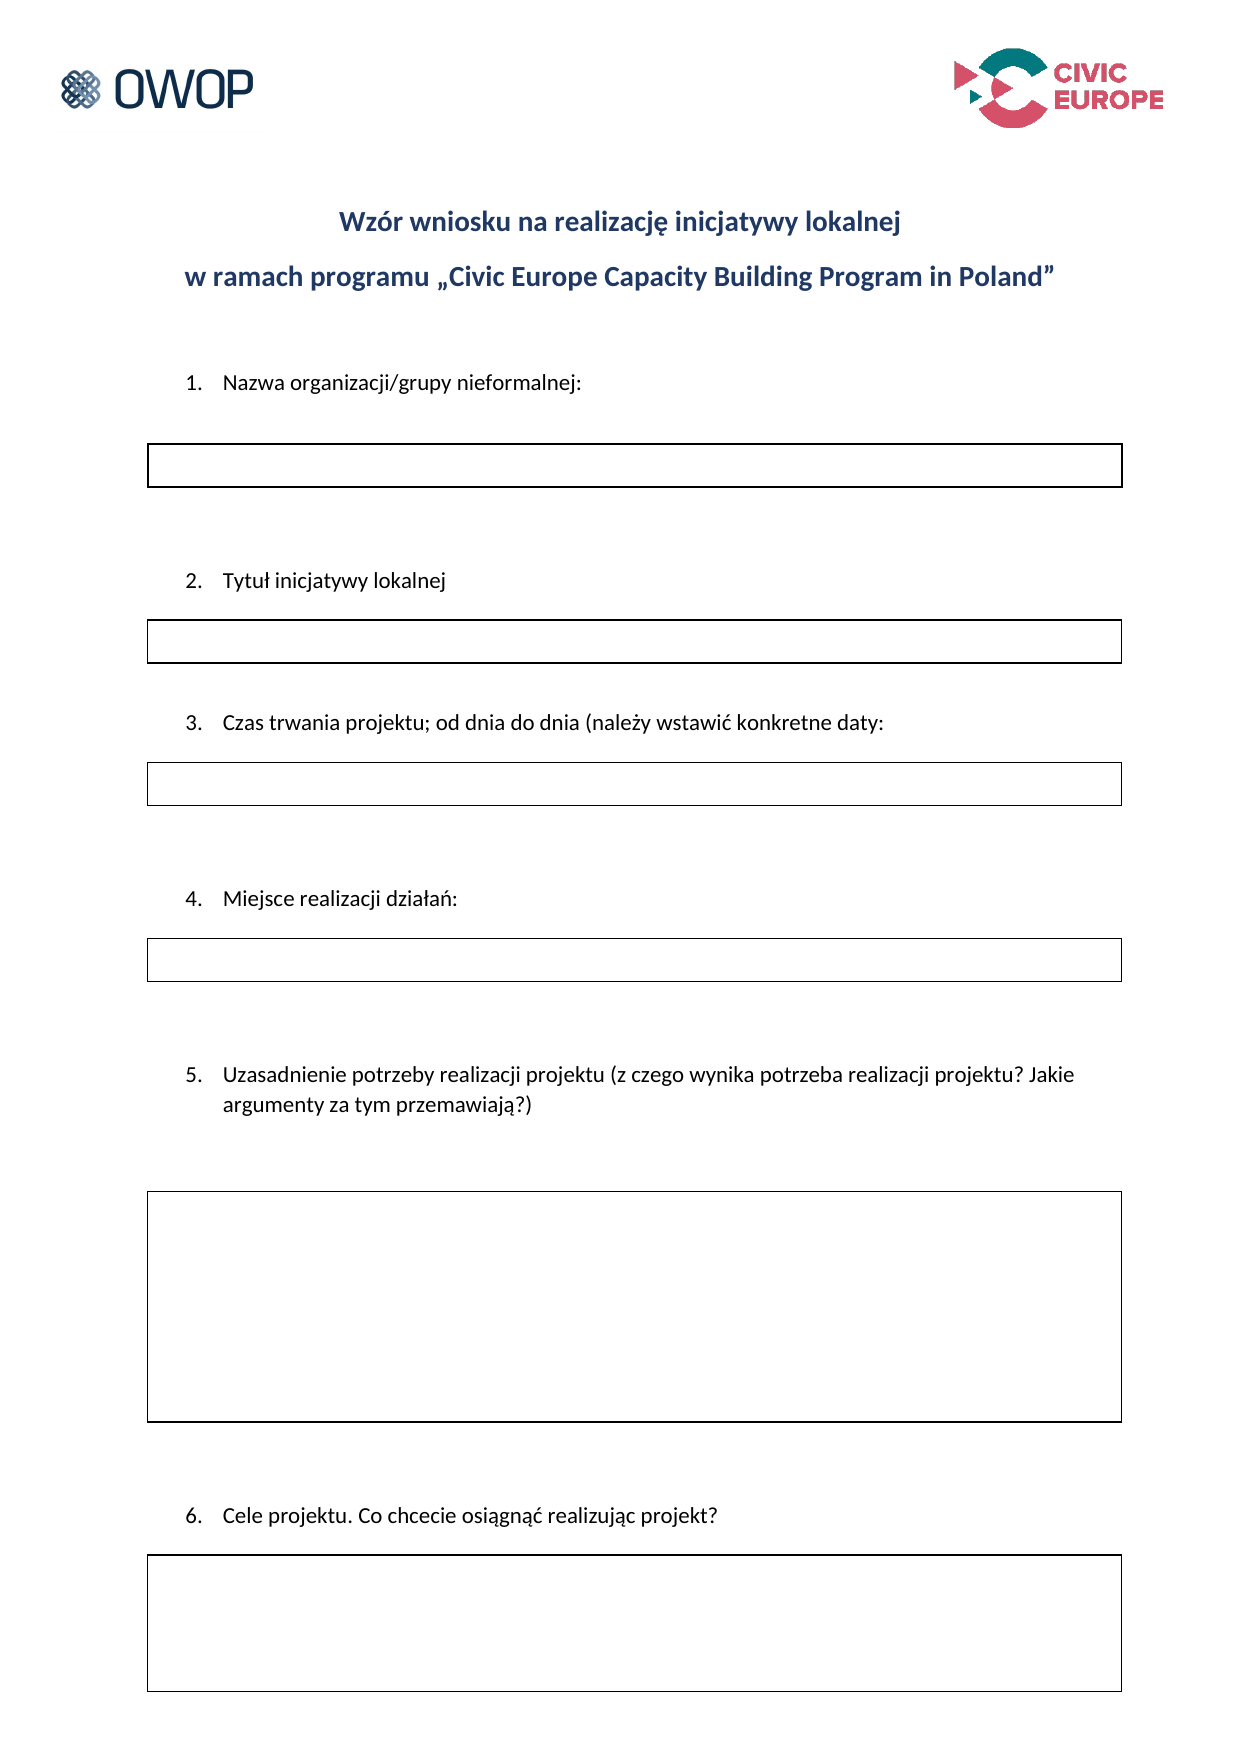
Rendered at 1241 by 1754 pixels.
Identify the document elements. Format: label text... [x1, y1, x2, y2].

text Wzór wniosku na realizację inicjatywy lokalnej [148, 203, 1093, 238]
list Nazwa organizacji/grupy nieformalnej: [185, 368, 1093, 396]
list Miejsce realizacji działań: [185, 884, 1093, 912]
list Czas trwania projektu; od dnia do dnia (należy wstawić konkretne daty: [185, 708, 1093, 736]
picture [48, 49, 264, 132]
list Cele projektu. Co chcecie osiągnąć realizując projekt? [185, 1501, 1093, 1529]
list Tytuł inicjatywy lokalnej [185, 566, 1093, 594]
list Uzasadnienie potrzeby realizacji projektu (z czego wynika potrzeba realizacji projektu? Jakie argumenty za tym przemawiają?) [185, 1060, 1093, 1118]
picture [925, 29, 1192, 147]
text w ramach programu „Civic Europe Capacity Building Program in Poland” [148, 258, 1093, 293]
